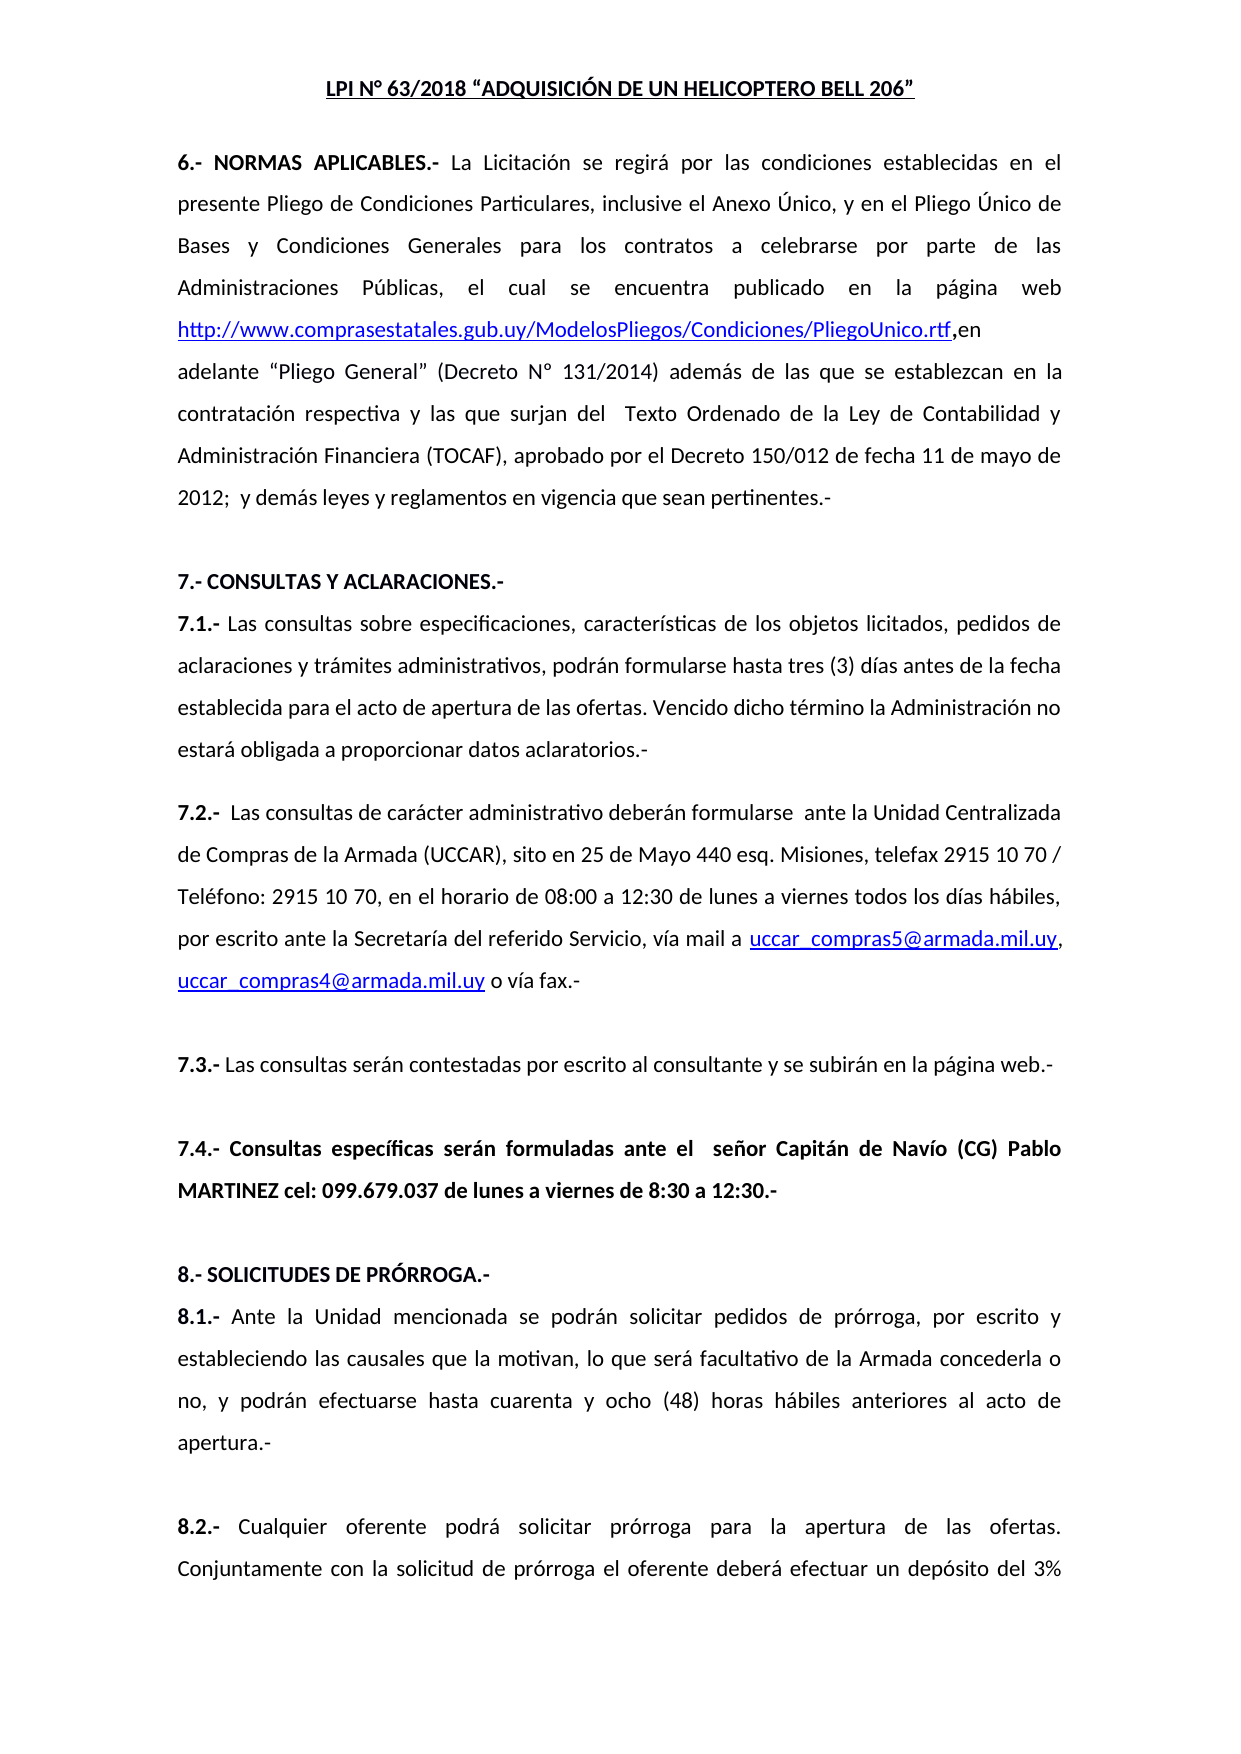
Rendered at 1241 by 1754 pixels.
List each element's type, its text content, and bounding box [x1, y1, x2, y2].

text 6.- NORMAS APLICABLES.- La Licitación se regirá por las condiciones establecidas en el presente Pliego de Condiciones Particulares, inclusive el Anexo Único, y en el Pliego Único de Bases y Condiciones Generales para los contratos a celebrarse por parte de las Administraciones Públicas, el cual se encuentra publicado en la página web http://www.comprasestatales.gub.uy/ModelosPliegos/Condiciones/PliegoUnico.rtf,en adelante “Pliego General” (Decreto Nº 131/2014) además de las que se establezcan en la contratación respectiva y las que surjan del Texto Ordenado de la Ley de Contabilidad y Administración Financiera (TOCAF), aprobado por el Decreto 150/012 de fecha 11 de mayo de 2012; y demás leyes y reglamentos en vigencia que sean pertinentes.- [177, 148, 1063, 511]
text 7.1.- Las consultas sobre especificaciones, características de los objetos licitados, pedidos de aclaraciones y trámites administrativos, podrán formularse hasta tres (3) días antes de la fecha establecida para el acto de apertura de las ofertas. Vencido dicho término la Administración no estará obligada a proporcionar datos aclaratorios.- [177, 609, 1063, 763]
text 8.- SOLICITUDES DE PRÓRROGA.- [177, 1260, 1063, 1288]
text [177, 1512, 1063, 1582]
text 7.- CONSULTAS Y ACLARACIONES.- [177, 567, 1063, 595]
text 7.2.- Las consultas de carácter administrativo deberán formularse ante la Unidad Centralizada de Compras de la Armada (UCCAR), sito en 25 de Mayo 440 esq. Misiones, telefax 2915 10 70 / Teléfono: 2915 10 70, en el horario de 08:00 a 12:30 de lunes a viernes todos los días hábiles, por escrito ante la Secretaría del referido Servicio, vía mail a uccar_compras5@armada.mil.uy, uccar_compras4@armada.mil.uy o vía fax.- [177, 798, 1063, 994]
text 8.1.- Ante la Unidad mencionada se podrán solicitar pedidos de prórroga, por escrito y estableciendo las causales que la motivan, lo que será facultativo de la Armada concederla o no, y podrán efectuarse hasta cuarenta y ocho (48) horas hábiles anteriores al acto de apertura.- [177, 1302, 1063, 1456]
text 7.3.- Las consultas serán contestadas por escrito al consultante y se subirán en la página web.- [177, 1050, 1063, 1078]
text 7.4.- Consultas específicas serán formuladas ante el señor Capitán de Navío (CG) Pablo MARTINEZ cel: 099.679.037 de lunes a viernes de 8:30 a 12:30.- [177, 1134, 1063, 1204]
